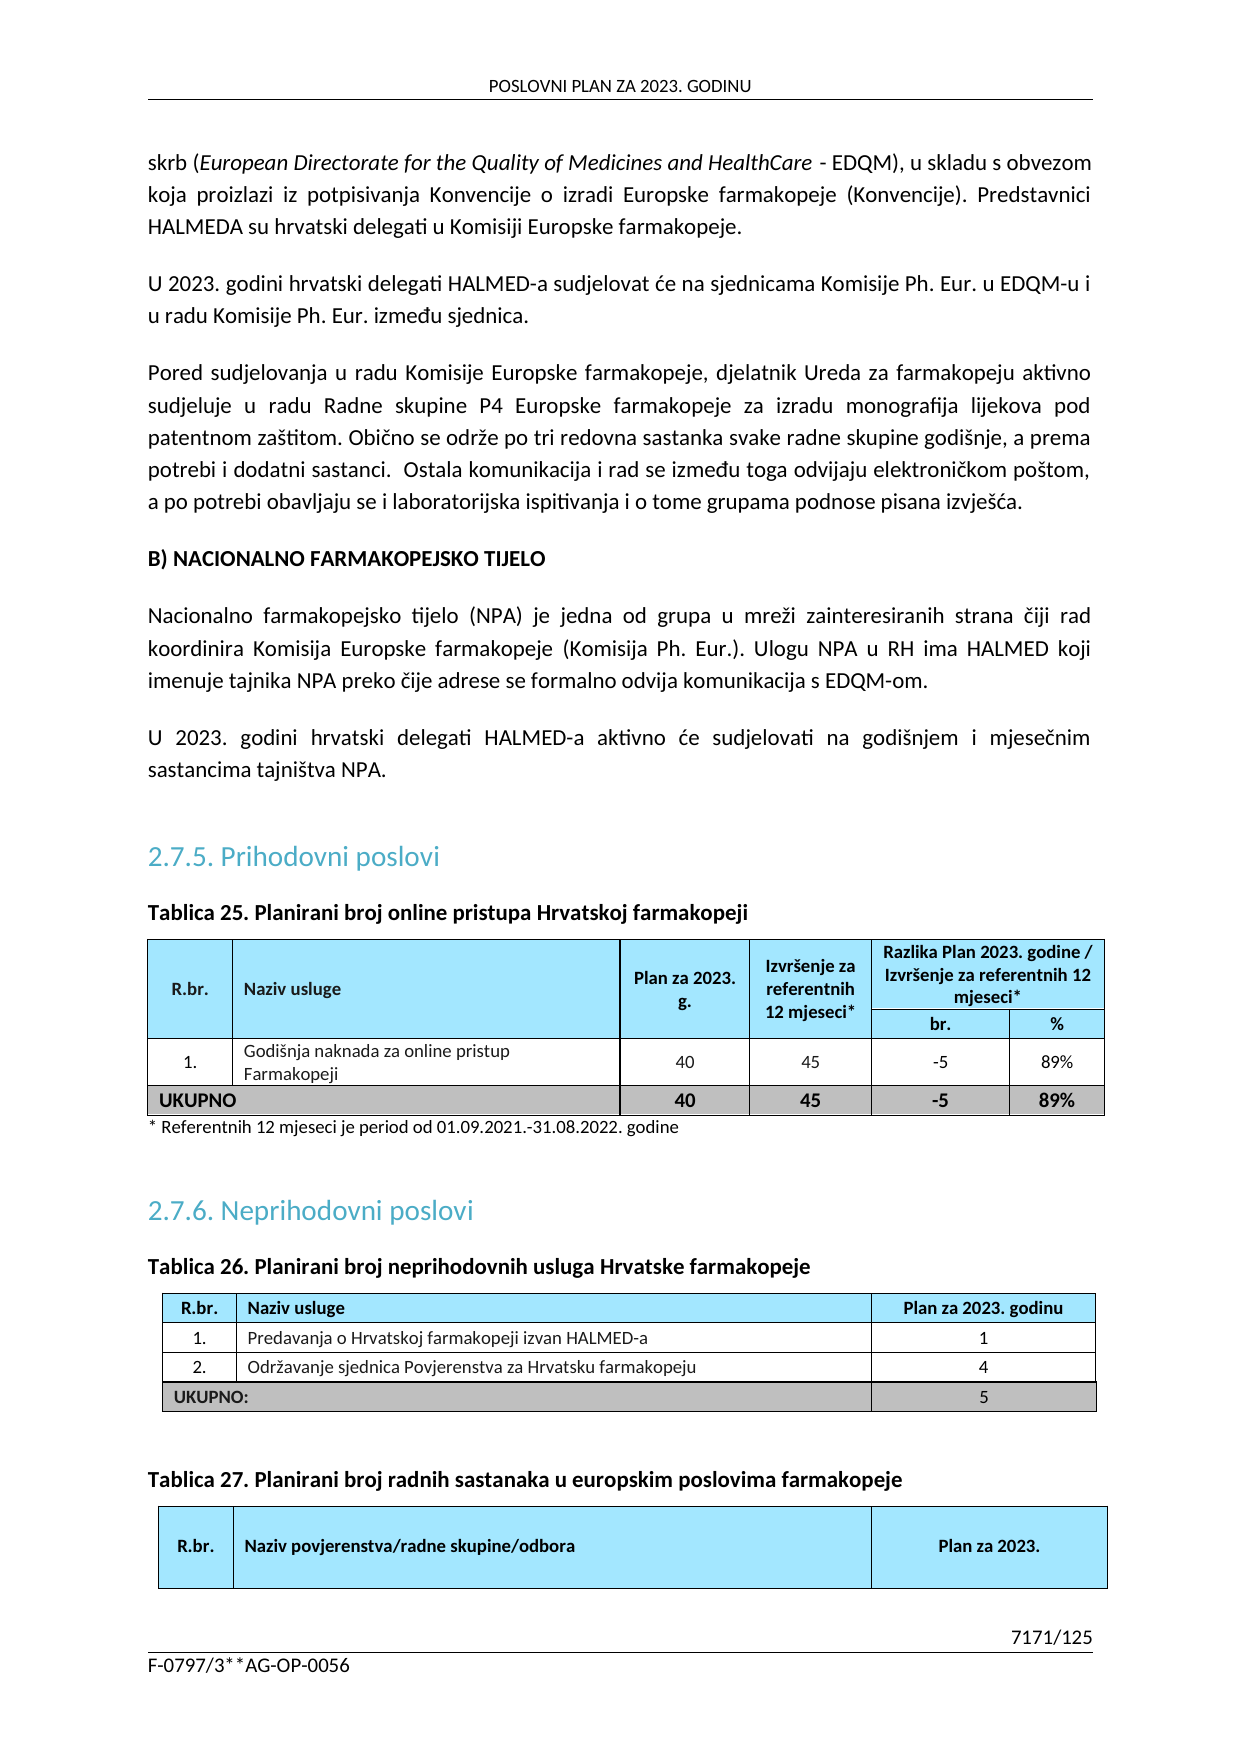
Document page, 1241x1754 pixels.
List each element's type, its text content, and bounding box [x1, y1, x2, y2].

text U 2023. godini hrvatski delegati HALMED-a sudjelovat će na sjednicama Komisije Ph. Eur. u EDQM-u i u radu Komisije Ph. Eur. između sjednica. [148, 269, 1093, 329]
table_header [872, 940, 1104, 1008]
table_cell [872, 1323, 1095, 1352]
subtitle 2.7.5. Prihodovni poslovi [148, 838, 1093, 873]
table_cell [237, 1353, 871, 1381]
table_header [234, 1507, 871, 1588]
text Tablica 26. Planirani broj neprihodovnih usluga Hrvatske farmakopeje [148, 1252, 1093, 1280]
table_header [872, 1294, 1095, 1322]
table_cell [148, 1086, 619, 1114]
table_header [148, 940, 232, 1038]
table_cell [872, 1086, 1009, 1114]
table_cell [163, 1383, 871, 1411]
subtitle 2.7.6. Neprihodovni poslovi [148, 1192, 1093, 1227]
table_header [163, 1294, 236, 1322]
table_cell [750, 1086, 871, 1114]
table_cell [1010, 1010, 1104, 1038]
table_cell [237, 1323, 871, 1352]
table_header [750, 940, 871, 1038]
text Nacionalno farmakopejsko tijelo (NPA) je jedna od grupa u mreži zainteresiranih strana čiji rad koordinira Komisija Europske farmakopeje (Komisija Ph. Eur.). Ulogu NPA u RH ima HALMED koji imenuje tajnika NPA preko čije adrese se formalno odvija komunikacija s EDQM-om. [148, 602, 1093, 694]
text * Referentnih 12 mjeseci je period od 01.09.2021.-31.08.2022. godine [148, 1116, 1093, 1138]
text Tablica 27. Planirani broj radnih sastanaka u europskim poslovima farmakopeje [148, 1465, 1093, 1493]
text Tablica 25. Planirani broj online pristupa Hrvatskoj farmakopeji [148, 898, 1093, 926]
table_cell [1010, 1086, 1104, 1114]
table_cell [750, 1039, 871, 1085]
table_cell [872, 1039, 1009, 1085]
text U 2023. godini hrvatski delegati HALMED-a aktivno će sudjelovati na godišnjem i mjesečnim sastancima tajništva NPA. [148, 723, 1093, 783]
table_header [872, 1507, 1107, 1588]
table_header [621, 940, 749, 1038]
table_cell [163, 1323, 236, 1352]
text B) NACIONALNO FARMAKOPEJSKO TIJELO [148, 544, 1093, 572]
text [148, 148, 1093, 240]
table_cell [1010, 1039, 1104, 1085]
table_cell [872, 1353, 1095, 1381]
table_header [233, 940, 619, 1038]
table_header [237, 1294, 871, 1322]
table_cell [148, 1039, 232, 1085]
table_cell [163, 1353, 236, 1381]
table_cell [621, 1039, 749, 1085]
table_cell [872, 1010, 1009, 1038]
text Pored sudjelovanja u radu Komisije Europske farmakopeje, djelatnik Ureda za farmakopeju aktivno sudjeluje u radu Radne skupine P4 Europske farmakopeje za izradu monografija lijekova pod patentnom zaštitom. Obično se održe po tri redovna sastanka svake radne skupine godišnje, a prema potrebi i dodatni sastanci. Ostala komunikacija i rad se između toga odvijaju elektroničkom poštom, a po potrebi obavljaju se i laboratorijska ispitivanja i o tome grupama podnose pisana izvješća. [148, 358, 1093, 515]
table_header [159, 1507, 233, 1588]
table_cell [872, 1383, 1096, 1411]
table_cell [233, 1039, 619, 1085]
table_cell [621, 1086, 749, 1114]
